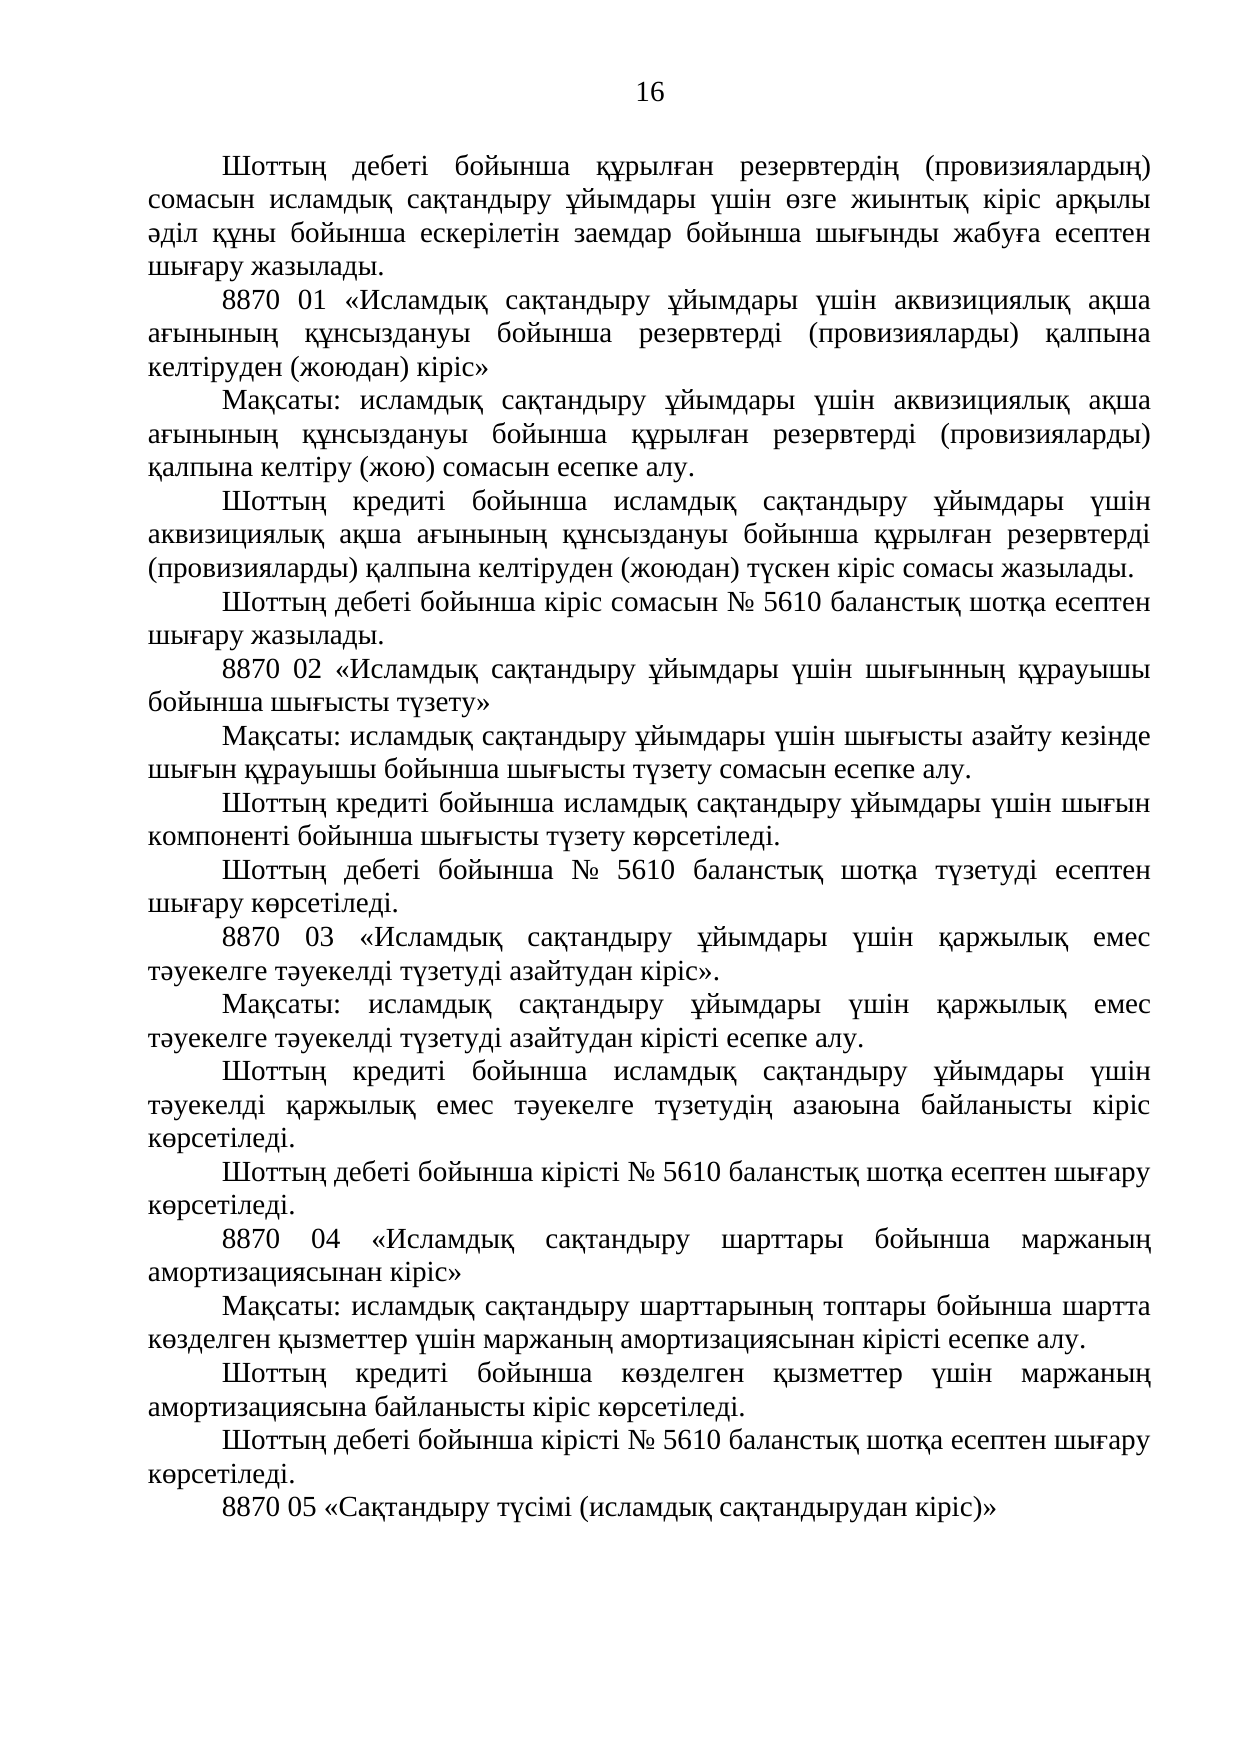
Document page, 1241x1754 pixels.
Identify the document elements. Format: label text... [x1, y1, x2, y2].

text Шоттың дебеті бойынша № 5610 баланстық шотқа түзетуді есептен шығару көрсетіледі. [148, 852, 1152, 919]
text Шоттың дебеті бойынша кіріс сомасын № 5610 баланстық шотқа есептен шығару жазылады. [148, 584, 1152, 651]
text 8870 05 «Сақтандыру түсімі (исламдық сақтандырудан кіріс)» [148, 1489, 1152, 1523]
text Мақсаты: исламдық сақтандыру ұйымдары үшін шығысты азайту кезінде шығын құрауышы бойынша шығысты түзету сомасын есепке алу. [148, 718, 1152, 785]
text Шоттың кредиті бойынша көзделген қызметтер үшін маржаның амортизациясына байланысты кіріс көрсетіледі. [148, 1355, 1152, 1422]
text Шоттың кредиті бойынша исламдық сақтандыру ұйымдары үшін тәуекелді қаржылық емес тәуекелге түзетудің азаюына байланысты кіріс көрсетіледі. [148, 1053, 1152, 1154]
text Шоттың кредиті бойынша исламдық сақтандыру ұйымдары үшін шығын компоненті бойынша шығысты түзету көрсетіледі. [148, 785, 1152, 852]
text Шоттың дебеті бойынша кірісті № 5610 баланстық шотқа есептен шығару көрсетіледі. [148, 1422, 1152, 1489]
text Мақсаты: исламдық сақтандыру шарттарының топтары бойынша шартта көзделген қызметтер үшін маржаның амортизациясынан кірісті есепке алу. [148, 1288, 1152, 1355]
text 8870 02 «Исламдық сақтандыру ұйымдары үшін шығынның құрауышы бойынша шығысты түзету» [148, 651, 1152, 718]
text Шоттың кредиті бойынша исламдық сақтандыру ұйымдары үшін аквизициялық ақша ағынының құнсыздануы бойынша құрылған резервтерді (провизияларды) қалпына келтіруден (жоюдан) түскен кіріс сомасы жазылады. [148, 483, 1152, 584]
text Шоттың дебеті бойынша кірісті № 5610 баланстық шотқа есептен шығару көрсетіледі. [148, 1154, 1152, 1221]
text Мақсаты: исламдық сақтандыру ұйымдары үшін қаржылық емес тәуекелге тәуекелді түзетуді азайтудан кірісті есепке алу. [148, 986, 1152, 1053]
text Мақсаты: исламдық сақтандыру ұйымдары үшін аквизициялық ақша ағынының құнсыздануы бойынша құрылған резервтерді (провизияларды) қалпына келтіру (жою) сомасын есепке алу. [148, 382, 1152, 483]
text 8870 03 «Исламдық сақтандыру ұйымдары үшін қаржылық емес тәуекелге тәуекелді түзетуді азайтудан кіріс». [148, 919, 1152, 986]
text 8870 01 «Исламдық сақтандыру ұйымдары үшін аквизициялық ақша ағынының құнсыздануы бойынша резервтерді (провизияларды) қалпына келтіруден (жоюдан) кіріс» [148, 282, 1152, 382]
text 8870 04 «Исламдық сақтандыру шарттары бойынша маржаның амортизациясынан кіріс» [148, 1221, 1152, 1288]
text Шоттың дебеті бойынша құрылған резервтердің (провизиялардың) сомасын исламдық сақтандыру ұйымдары үшін өзге жиынтық кіріс арқылы әділ құны бойынша ескерілетін заемдар бойынша шығынды жабуға есептен шығару жазылады. [148, 148, 1152, 282]
